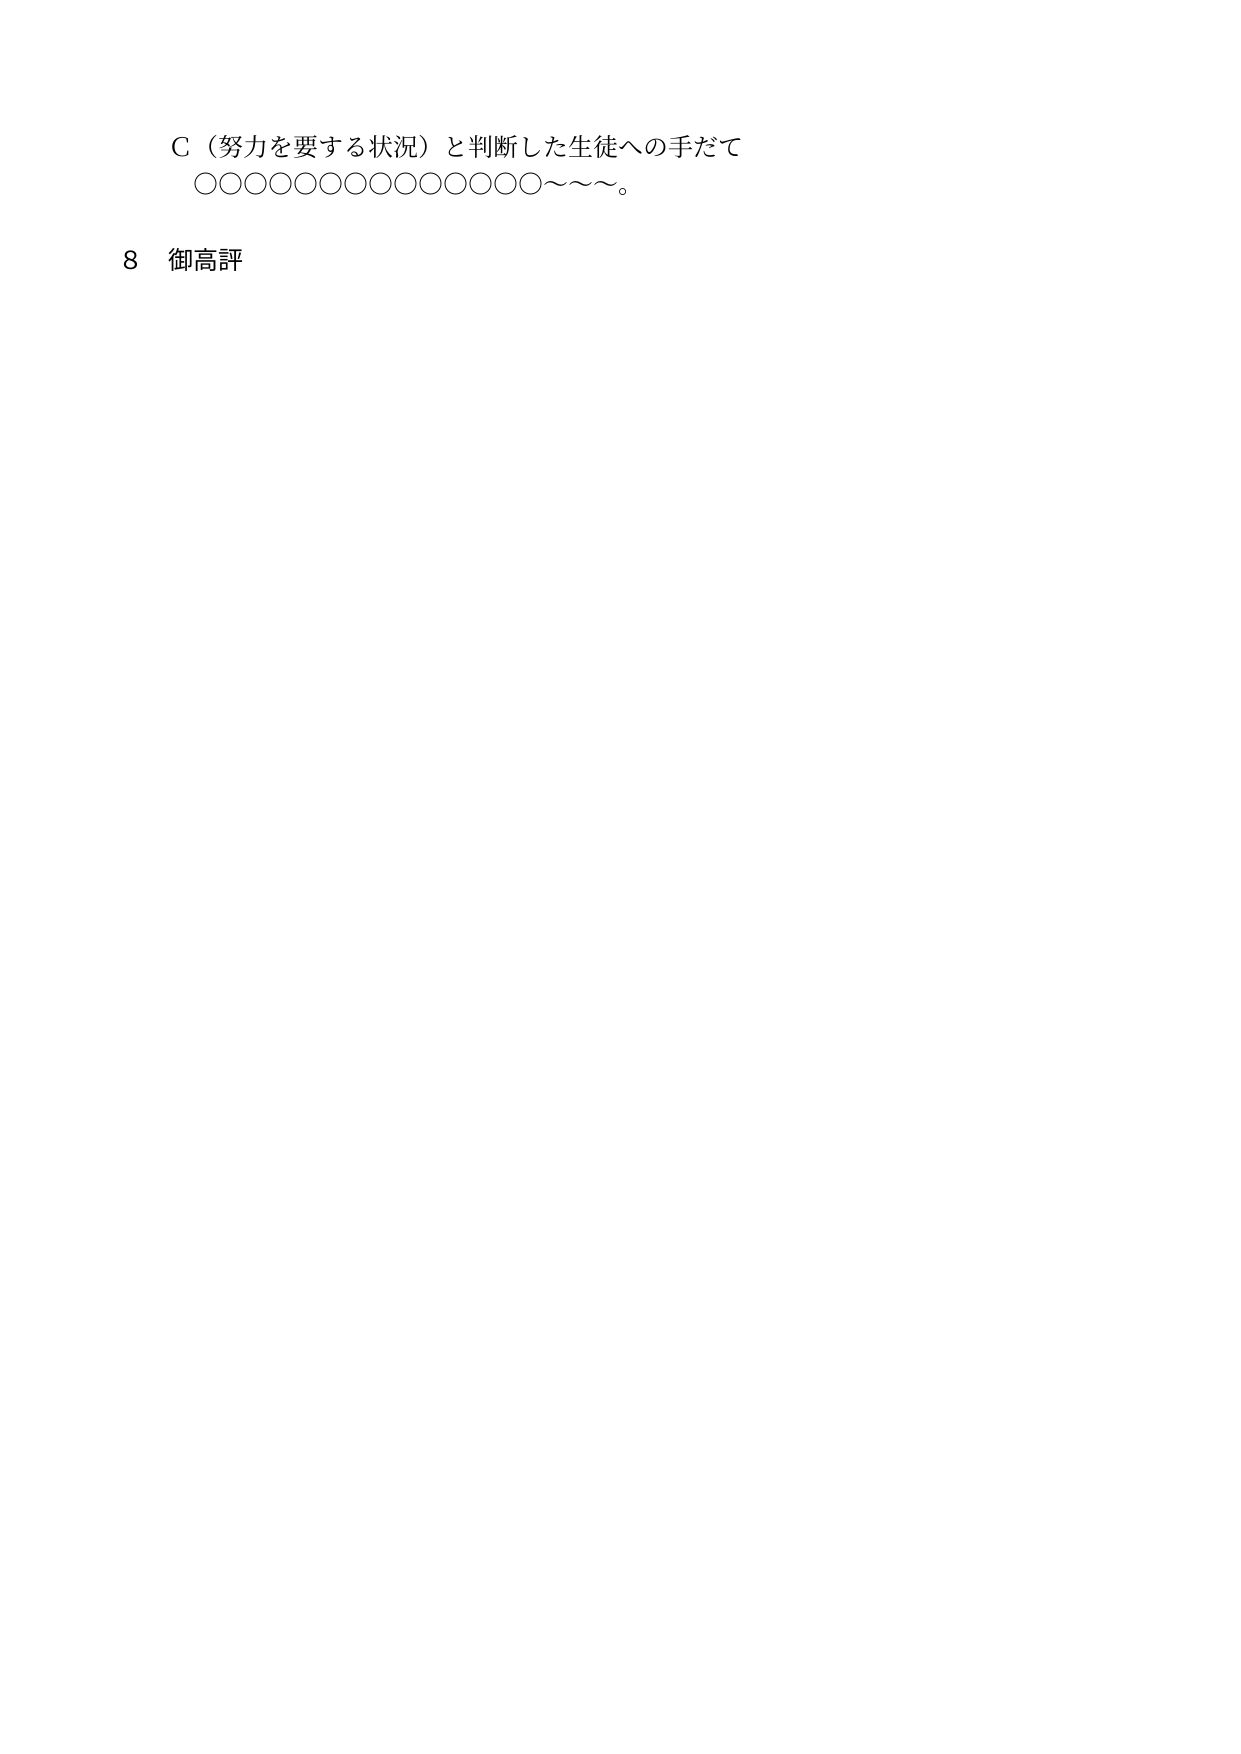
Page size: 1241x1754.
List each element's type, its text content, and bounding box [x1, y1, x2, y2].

text ○○○○○○○○○○○○○○～～～。 [118, 164, 1122, 202]
text Ｃ（努力を要する状況）と判断した生徒への手だて [118, 127, 1122, 164]
text ８ 御高評 [118, 239, 1122, 277]
